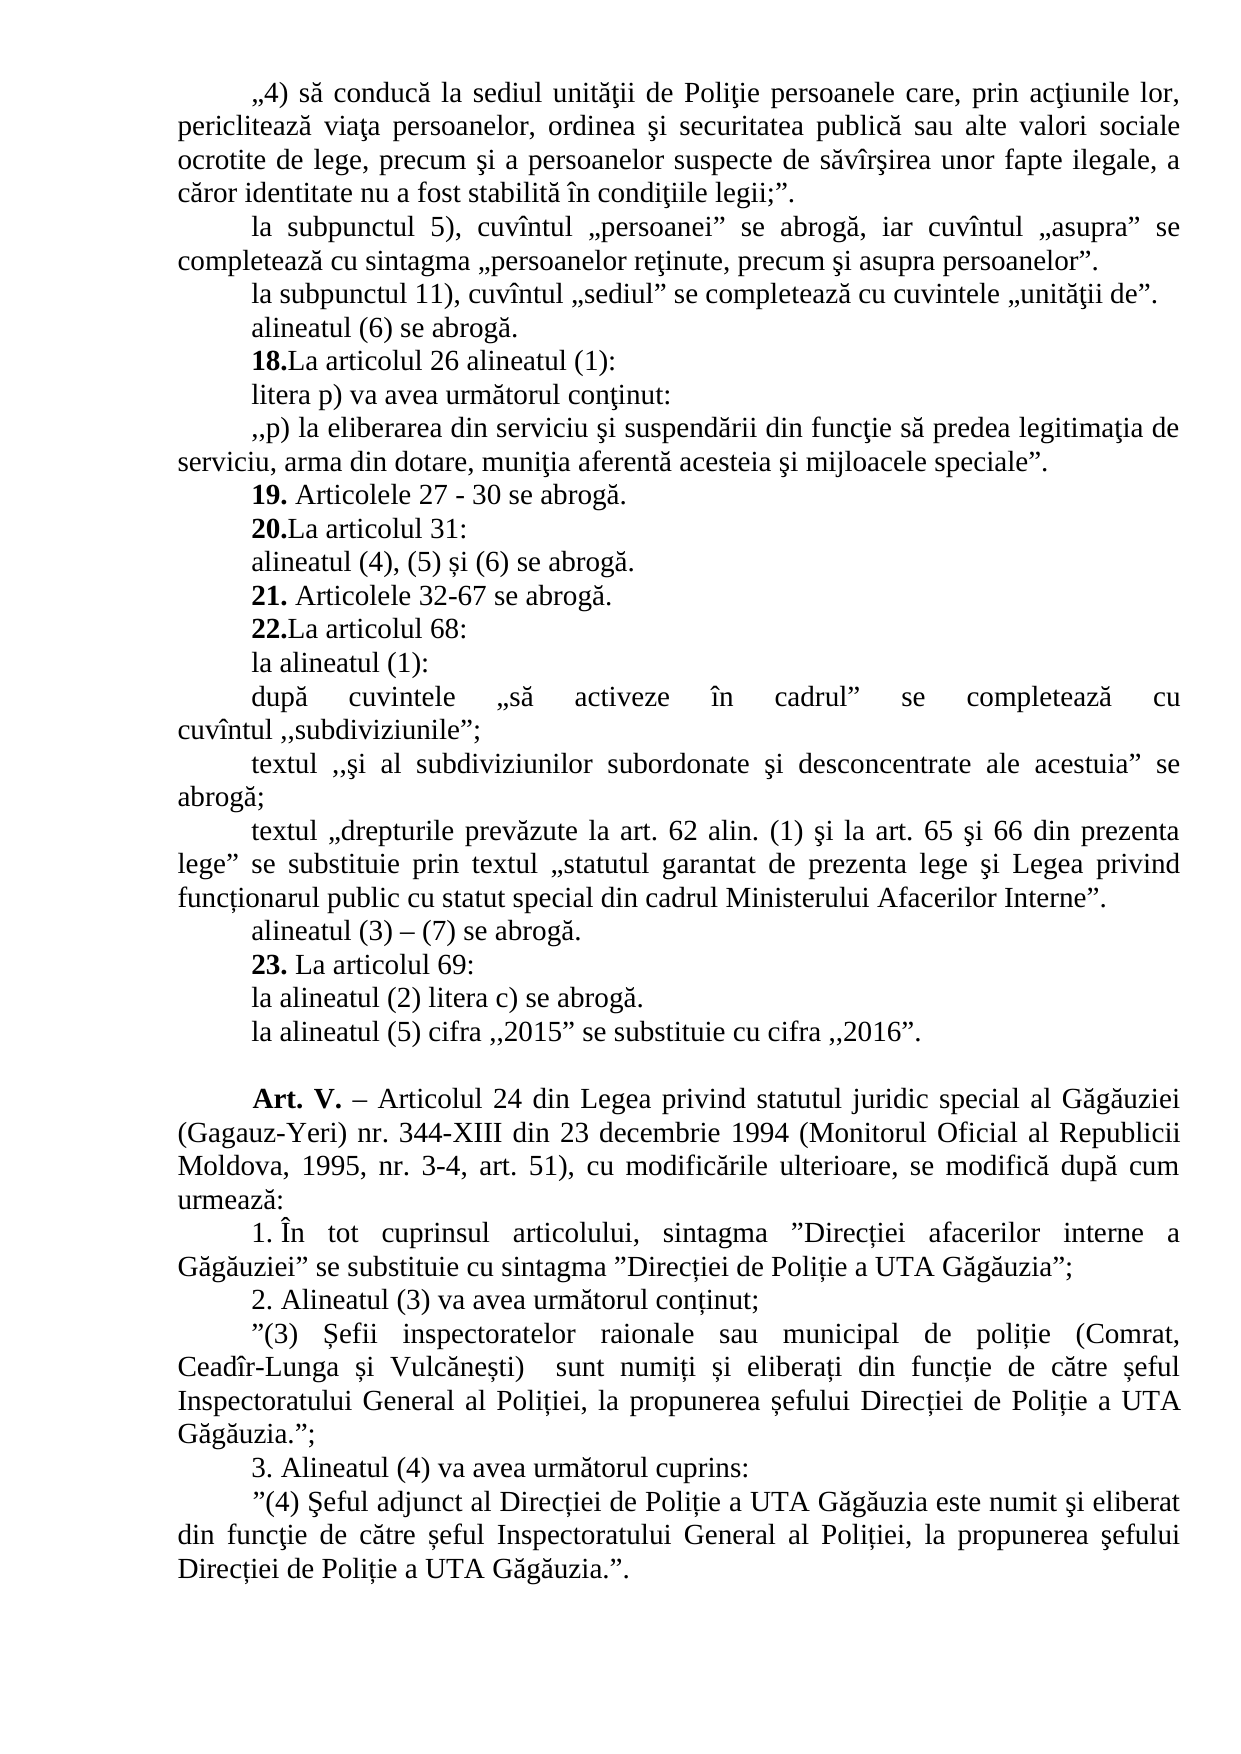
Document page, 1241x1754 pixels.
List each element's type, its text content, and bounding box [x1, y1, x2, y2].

text litera p) va avea următorul conţinut: [177, 377, 1181, 410]
text 21. Articolele 32-67 se abrogă. [177, 578, 1181, 612]
text 22.La articolul 68: [251, 612, 1181, 645]
text alineatul (4), (5) și (6) se abrogă. [177, 544, 1181, 578]
text la alineatul (1): [177, 645, 1181, 679]
text la alineatul (5) cifra ,,2015” se substituie cu cifra ,,2016”. [177, 1014, 1181, 1048]
text textul „drepturile prevăzute la art. 62 alin. (1) şi la art. 65 şi 66 din prezenta lege” se substituie prin textul „statutul garantat de prezenta lege şi Legea privind funcționarul public cu statut special din cadrul Ministerului Afacerilor Interne”. [177, 813, 1181, 913]
text Art. V. – Articolul 24 din Legea privind statutul juridic special al Găgăuziei (Gagauz-Yeri) nr. 344-XIII din 23 decembrie 1994 (Monitorul Oficial al Republicii Moldova, 1995, nr. 3-4, art. 51), cu modificările ulterioare, se modifică după cum urmează: [177, 1081, 1181, 1215]
text la subpunctul 11), cuvîntul „sediul” se completează cu cuvintele „unităţii de”. [177, 276, 1181, 310]
text 23. La articolul 69: [177, 947, 1181, 981]
text 19. Articolele 27 - 30 se abrogă. [177, 477, 1181, 511]
text la alineatul (2) litera c) se abrogă. [177, 981, 1181, 1014]
list În tot cuprinsul articolului, sintagma ”Direcției afacerilor interne a Găgăuziei” se substituie cu sintagma ”Direcției de Poliție a UTA Găgăuzia”; [177, 1215, 1181, 1282]
text 20.La articolul 31: [177, 511, 1181, 544]
text alineatul (3) – (7) se abrogă. [177, 913, 1181, 947]
text 18.La articolul 26 alineatul (1): [177, 343, 1181, 377]
text după cuvintele „să activeze în cadrul” se completează cu cuvîntul ,,subdiviziunile”; [177, 679, 1181, 746]
text textul ,,şi al subdiviziunilor subordonate şi desconcentrate ale acestuia” se abrogă; [177, 746, 1181, 813]
text la subpunctul 5), cuvîntul „persoanei” se abrogă, iar cuvîntul „asupra” se completează cu sintagma „persoanelor reţinute, precum şi asupra persoanelor”. [177, 209, 1181, 276]
list Alineatul (4) va avea următorul cuprins: [177, 1450, 1181, 1484]
text ”(3) Șefii inspectoratelor raionale sau municipal de poliție (Comrat, Ceadîr-Lunga și Vulcănești) sunt numiți și eliberați din funcție de către șeful Inspectoratului General al Poliției, la propunerea șefului Direcției de Poliție a UTA Găgăuzia.”; [177, 1316, 1181, 1450]
text ”(4) Şeful adjunct al Direcției de Poliție a UTA Găgăuzia este numit şi eliberat din funcţie de către șeful Inspectoratului General al Poliției, la propunerea şefului Direcției de Poliție a UTA Găgăuzia.”. [177, 1484, 1181, 1584]
text „4) să conducă la sediul unităţii de Poliţie persoanele care, prin acţiunile lor, periclitează viaţa persoanelor, ordinea şi securitatea publică sau alte valori sociale ocrotite de lege, precum şi a persoanelor suspecte de săvîrşirea unor fapte ilegale, a căror identitate nu a fost stabilită în condiţiile legii;”. [177, 75, 1181, 209]
list Alineatul (3) va avea următorul conținut; [177, 1282, 1181, 1316]
text alineatul (6) se abrogă. [177, 310, 1181, 343]
text ,,p) la eliberarea din serviciu şi suspendării din funcţie să predea legitimaţia de serviciu, arma din dotare, muniţia aferentă acesteia şi mijloacele speciale”. [177, 410, 1181, 477]
